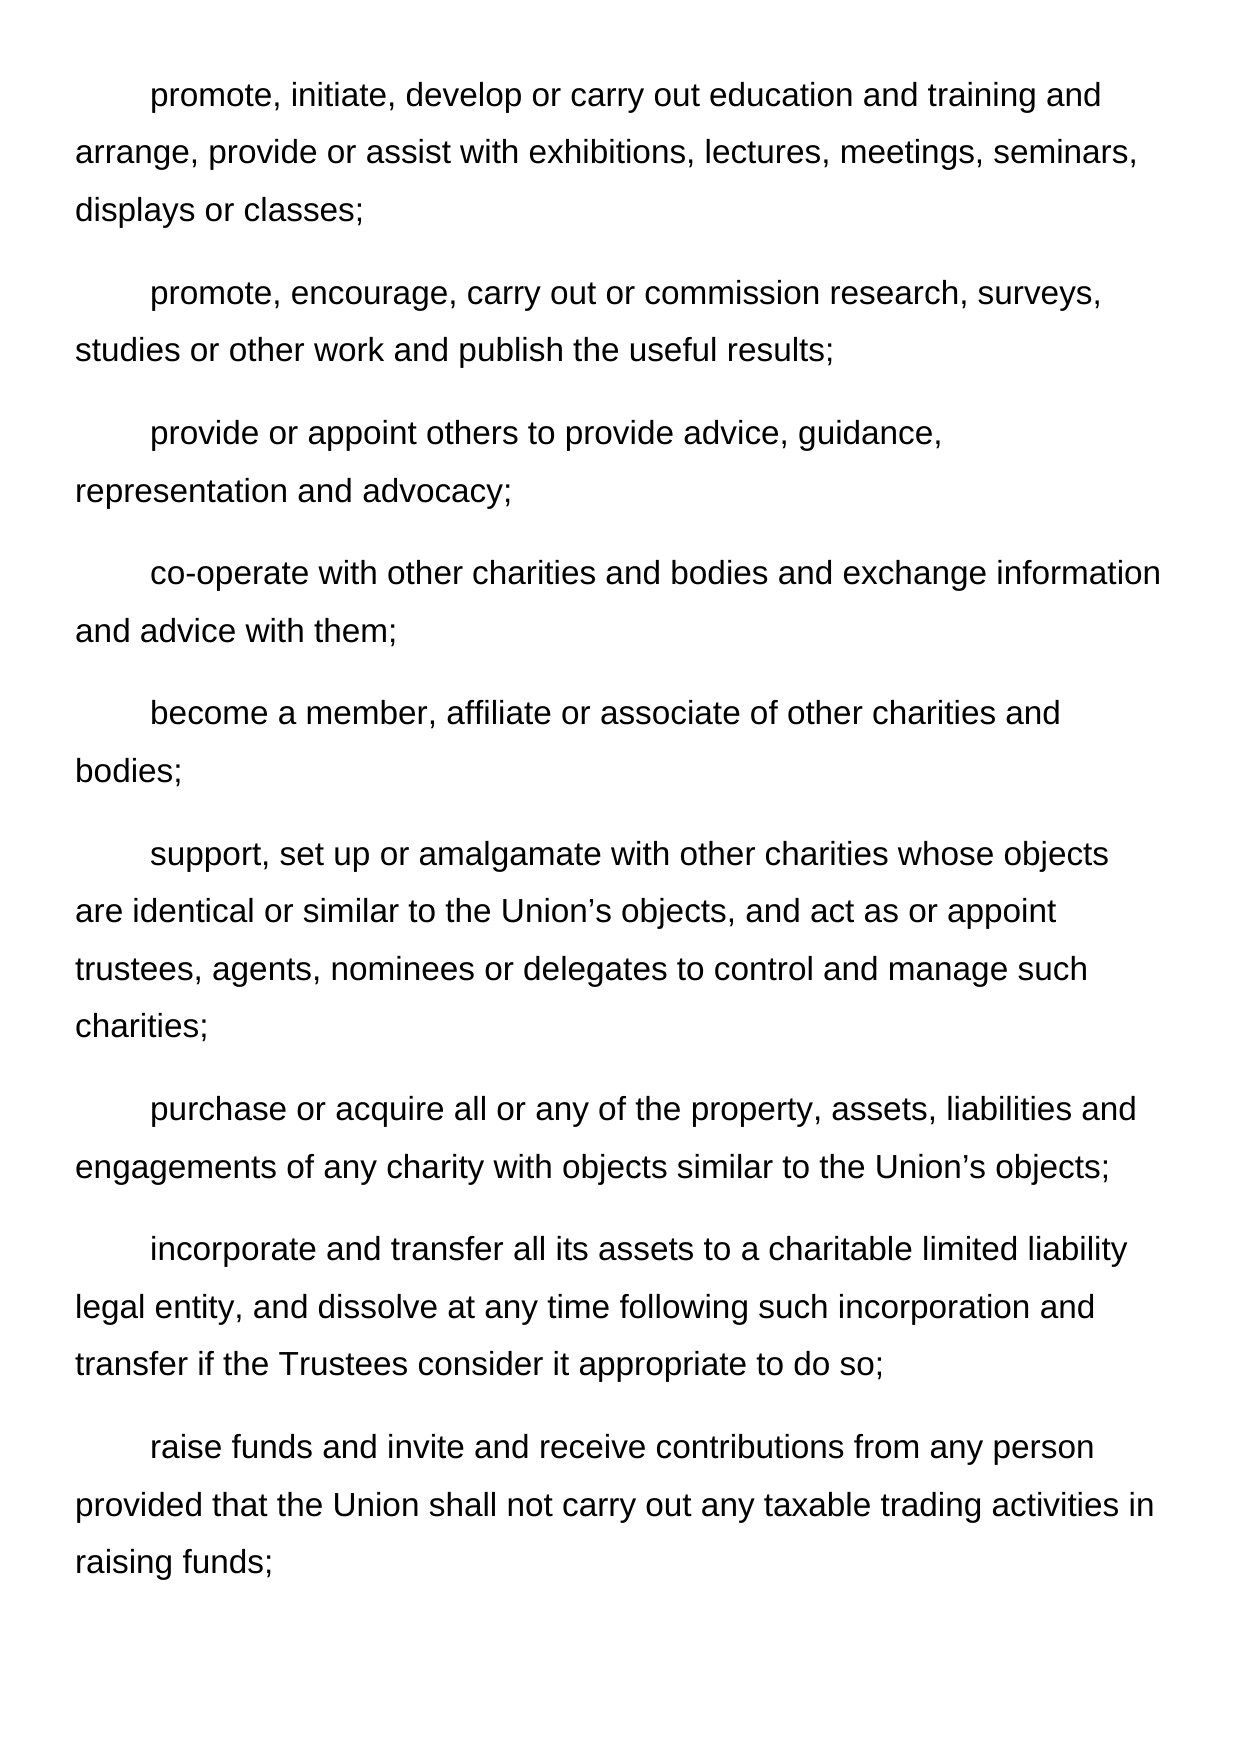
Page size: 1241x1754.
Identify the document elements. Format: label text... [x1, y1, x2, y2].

text purchase or acquire all or any of the property, assets, liabilities and engagements of any charity with objects similar to the Union’s objects; [75, 1089, 1165, 1185]
text incorporate and transfer all its assets to a charitable limited liability legal entity, and dissolve at any time following such incorporation and transfer if the Trustees consider it appropriate to do so; [75, 1229, 1165, 1383]
text promote, initiate, develop or carry out education and training and arrange, provide or assist with exhibitions, lectures, meetings, seminars, displays or classes; [75, 75, 1165, 229]
text promote, encourage, carry out or commission research, surveys, studies or other work and publish the useful results; [75, 273, 1165, 369]
text co-operate with other charities and bodies and exchange information and advice with them; [75, 553, 1165, 649]
text provide or appoint others to provide advice, guidance, representation and advocacy; [75, 413, 1165, 509]
text raise funds and invite and receive contributions from any person provided that the Union shall not carry out any taxable trading activities in raising funds; [75, 1427, 1165, 1581]
text support, set up or amalgamate with other charities whose objects are identical or similar to the Union’s objects, and act as or appoint trustees, agents, nominees or delegates to control and manage such charities; [75, 834, 1165, 1045]
text become a member, affiliate or associate of other charities and bodies; [75, 693, 1165, 789]
